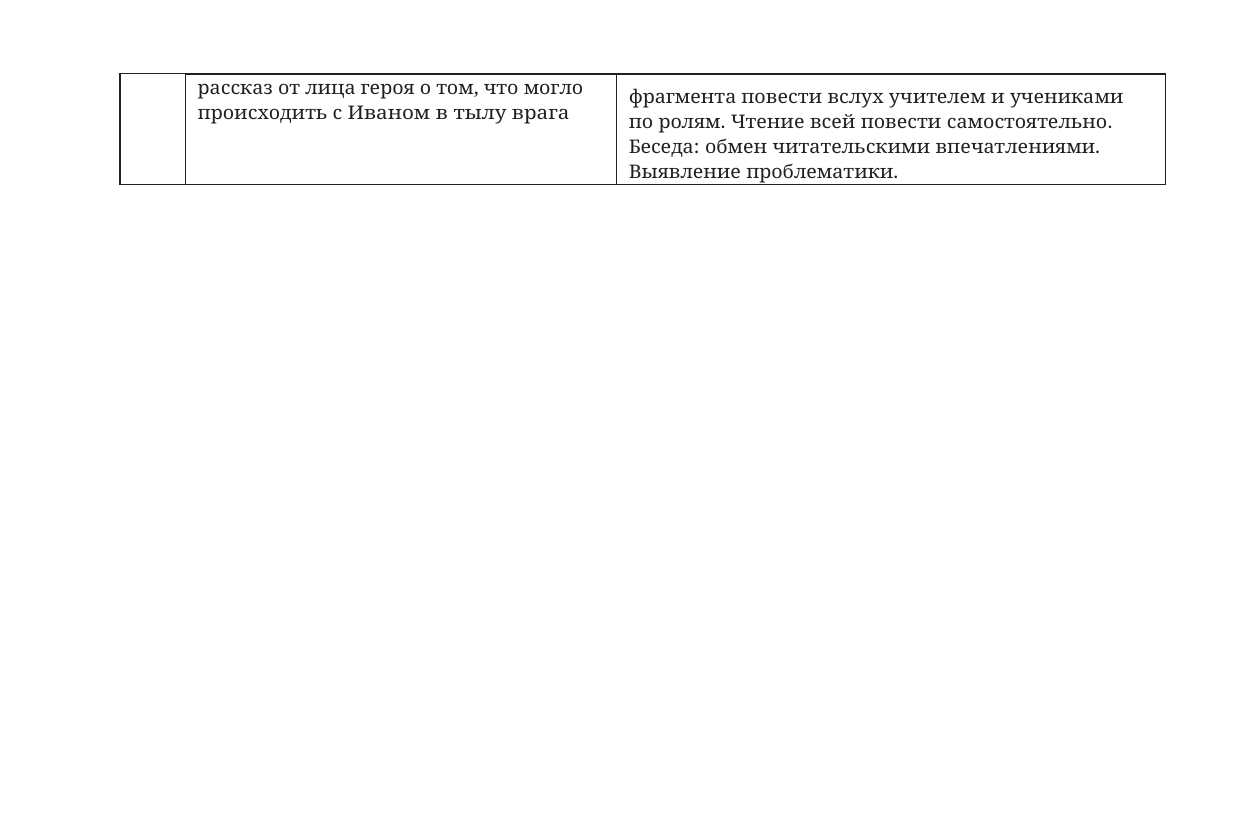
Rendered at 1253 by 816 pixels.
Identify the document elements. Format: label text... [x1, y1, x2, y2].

table_cell 4 [121, 74, 185, 184]
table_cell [186, 75, 616, 184]
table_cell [617, 75, 1165, 184]
